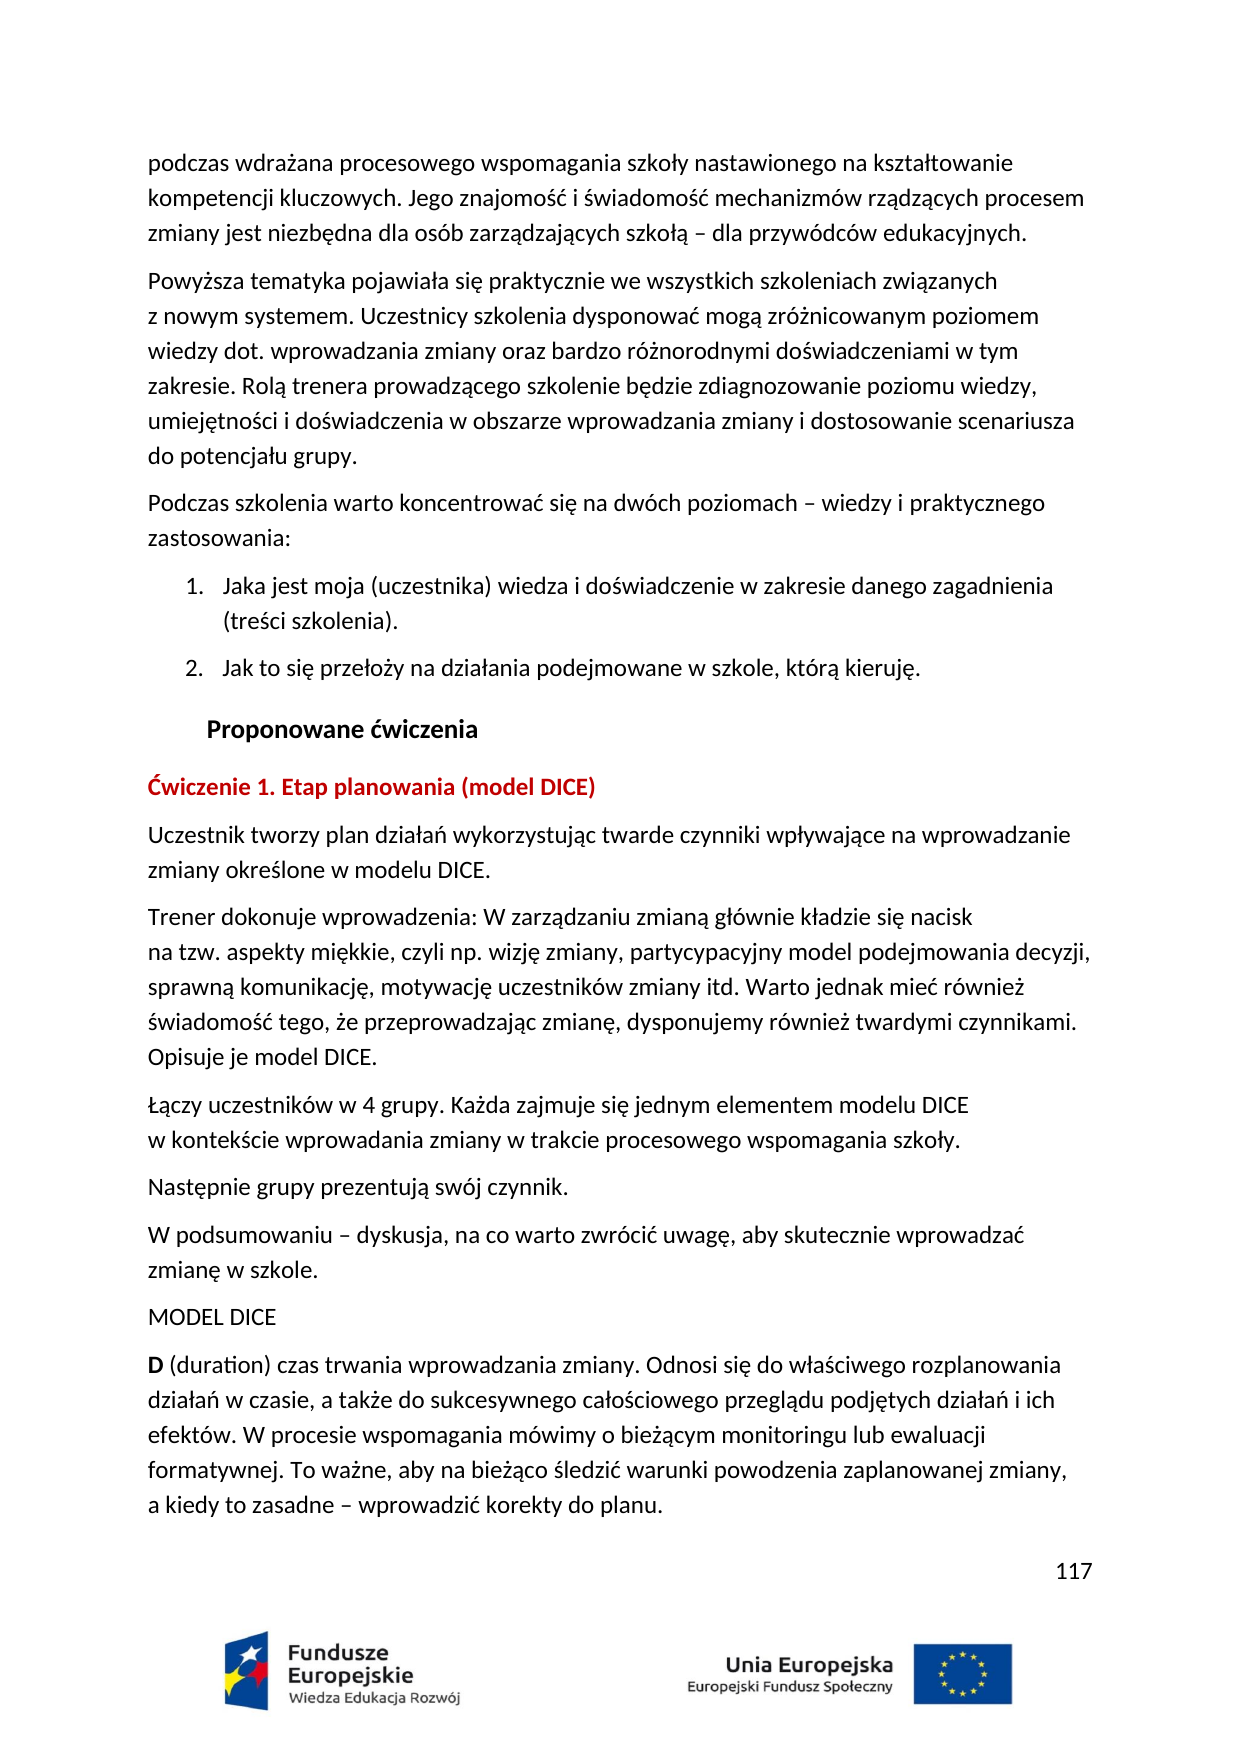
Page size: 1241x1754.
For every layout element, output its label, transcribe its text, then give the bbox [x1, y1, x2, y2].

text Powyższa tematyka pojawiała się praktycznie we wszystkich szkoleniach związanych z nowym systemem. Uczestnicy szkolenia dysponować mogą zróżnicowanym poziomem wiedzy dot. wprowadzania zmiany oraz bardzo różnorodnymi doświadczeniami w tym zakresie. Rolą trenera prowadzącego szkolenie będzie zdiagnozowanie poziomu wiedzy, umiejętności i doświadczenia w obszarze wprowadzania zmiany i dostosowanie scenariusza do potencjału grupy. [148, 265, 1093, 471]
picture [203, 1611, 1038, 1729]
text Trener dokonuje wprowadzenia: W zarządzaniu zmianą głównie kładzie się nacisk na tzw. aspekty miękkie, czyli np. wizję zmiany, partycypacyjny model podejmowania decyzji, sprawną komunikację, motywację uczestników zmiany itd. Warto jednak mieć również świadomość tego, że przeprowadzając zmianę, dysponujemy również twardymi czynnikami. Opisuje je model DICE. [148, 901, 1093, 1072]
text W podsumowaniu – dyskusja, na co warto zwrócić uwagę, aby skutecznie wprowadzać zmianę w szkole. [148, 1219, 1093, 1284]
subtitle Proponowane ćwiczenia [207, 713, 1093, 746]
text Łączy uczestników w 4 grupy. Każda zajmuje się jednym elementem modelu DICE w kontekście wprowadania zmiany w trakcie procesowego wspomagania szkoły. [148, 1089, 1093, 1154]
text D (duration) czas trwania wprowadzania zmiany. Odnosi się do właściwego rozplanowania działań w czasie, a także do sukcesywnego całościowego przeglądu podjętych działań i ich efektów. W procesie wspomagania mówimy o bieżącym monitoringu lub ewaluacji formatywnej. To ważne, aby na bieżąco śledzić warunki powodzenia zaplanowanej zmiany, a kiedy to zasadne – wprowadzić korekty do planu. [148, 1349, 1093, 1519]
text Uczestnik tworzy plan działań wykorzystując twarde czynniki wpływające na wprowadzanie zmiany określone w modelu DICE. [148, 819, 1093, 884]
text Podczas szkolenia warto koncentrować się na dwóch poziomach – wiedzy i praktycznego zastosowania: [148, 488, 1093, 553]
text MODEL DICE [148, 1301, 1093, 1332]
subtitle Ćwiczenie 1. Etap planowania (model DICE) [148, 771, 1093, 802]
list Jak to się przełoży na działania podejmowane w szkole, którą kieruję. [185, 653, 1093, 683]
list Jaka jest moja (uczestnika) wiedza i doświadczenie w zakresie danego zagadnienia (treści szkolenia). [185, 570, 1093, 636]
text Następnie grupy prezentują swój czynnik. [148, 1171, 1093, 1202]
